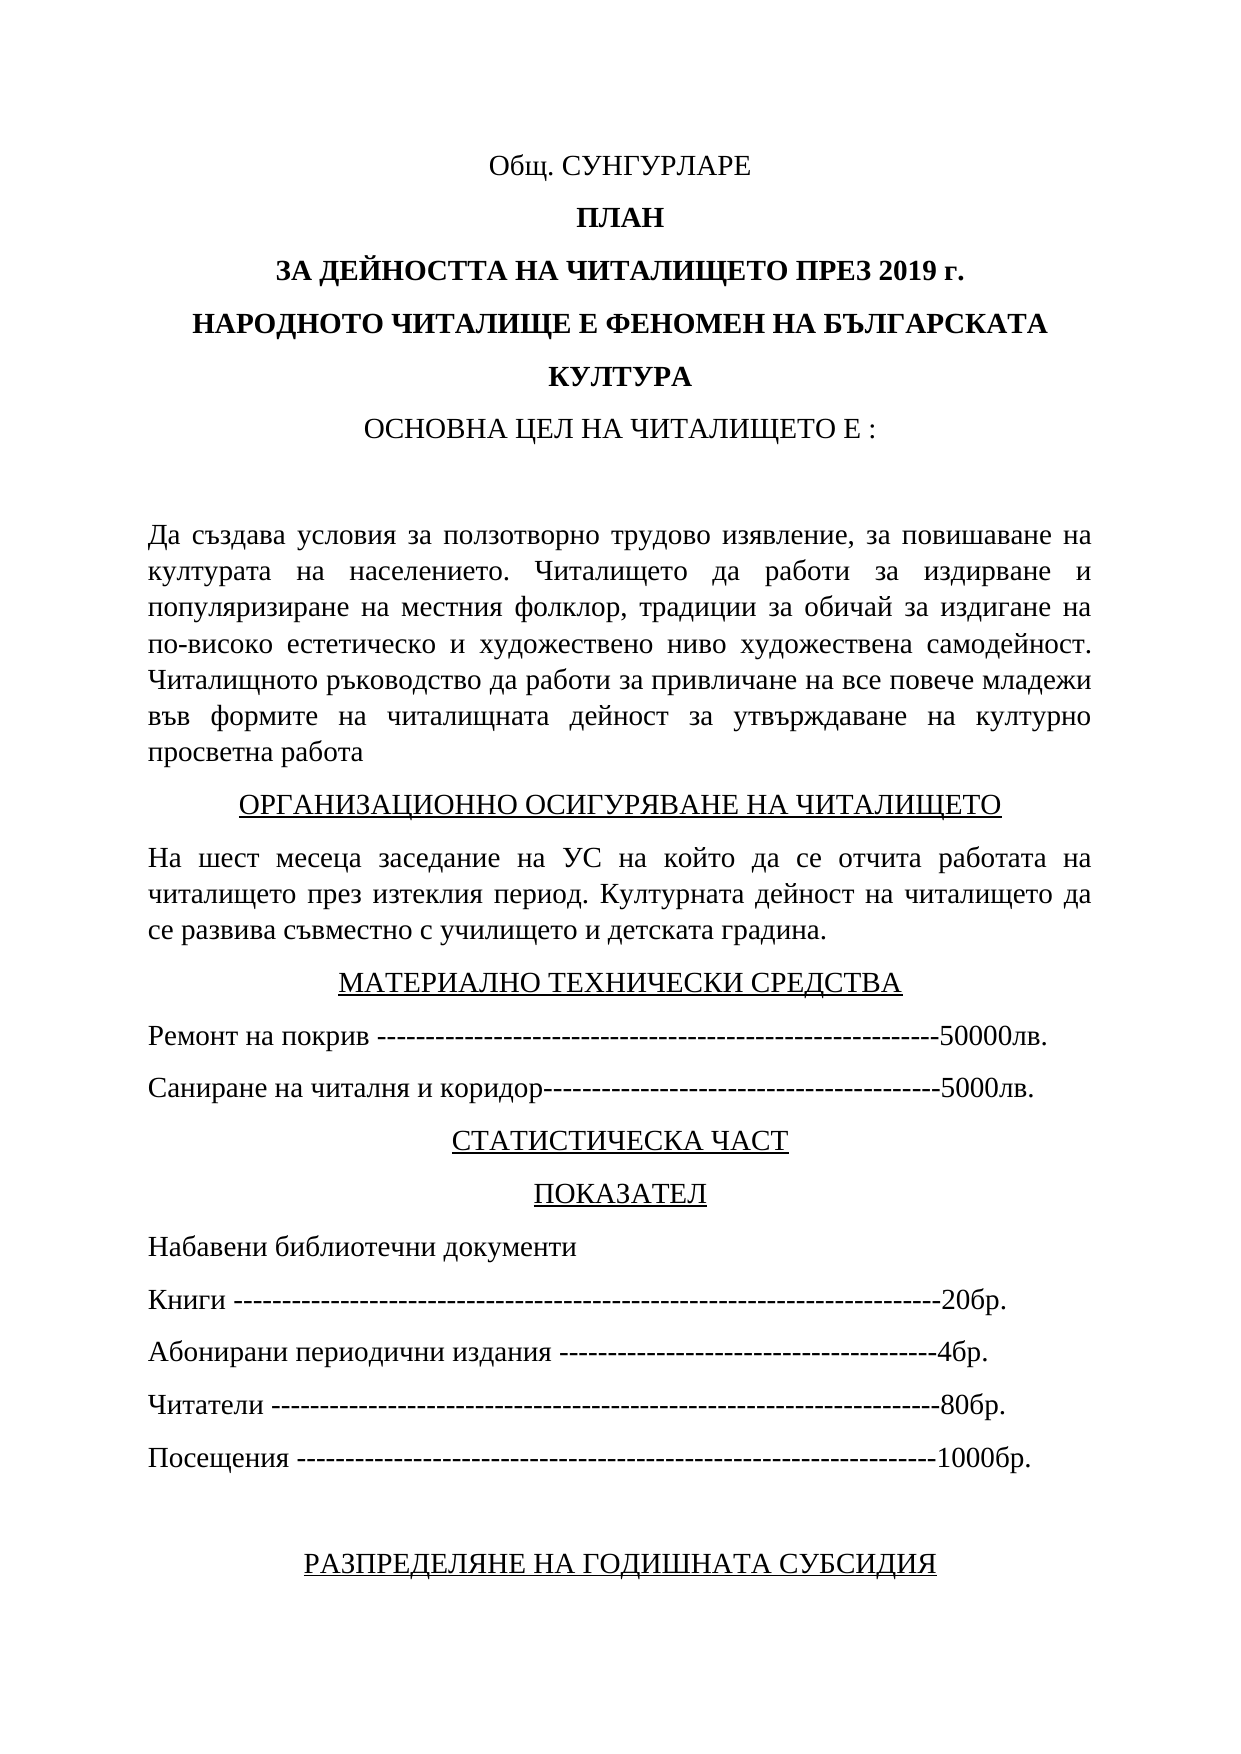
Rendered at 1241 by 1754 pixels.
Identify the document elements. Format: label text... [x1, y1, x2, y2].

text НАРОДНОТО ЧИТАЛИЩЕ Е ФЕНОМЕН НА БЪЛГАРСКАТА [148, 306, 1093, 339]
text Саниране на читалня и коридор-----------------------------------------5000лв. [148, 1071, 1093, 1104]
text ОРГАНИЗАЦИОННО ОСИГУРЯВАНЕ НА ЧИТАЛИЩЕТО [148, 787, 1093, 821]
text СТАТИСТИЧЕСКА ЧАСТ [148, 1123, 1093, 1157]
text ПЛАН [148, 200, 1093, 234]
text ПОКАЗАТЕЛ [148, 1176, 1093, 1210]
text КУЛТУРА [148, 359, 1093, 392]
text Абонирани периодични издания ---------------------------------------4бр. [148, 1334, 1093, 1368]
text На шест месеца заседание на УС на който да се отчита работата на читалището през изтеклия период. Културната дейност на читалището да се развива съвместно с училището и детската градина. [148, 840, 1093, 946]
text Общ. СУНГУРЛАРЕ [148, 148, 1093, 181]
text РАЗПРЕДЕЛЯНЕ НА ГОДИШНАТА СУБСИДИЯ [148, 1546, 1093, 1579]
text Набавени библиотечни документи [148, 1229, 1093, 1262]
text ЗА ДЕЙНОСТТА НА ЧИТАЛИЩЕТО ПРЕЗ 2019 г. [148, 253, 1093, 287]
text Книги -------------------------------------------------------------------------20бр. [148, 1282, 1093, 1315]
text Посещения ------------------------------------------------------------------1000бр. [148, 1440, 1093, 1474]
text Читатели ---------------------------------------------------------------------80бр. [148, 1387, 1093, 1421]
text Ремонт на покрив ----------------------------------------------------------50000лв. [148, 1018, 1093, 1051]
text ОСНОВНА ЦЕЛ НА ЧИТАЛИЩЕТО Е : [148, 412, 1093, 445]
text Да създава условия за ползотворно трудово изявление, за повишаване на културата на населението. Читалището да работи за издирване и популяризиране на местния фолклор, традиции за обичай за издигане на по-високо естетическо и художествено ниво художествена самодейност. Читалищното ръководство да работи за привличане на все повече младежи във формите на читалищната дейност за утвърждаване на културно просветна работа [148, 517, 1093, 768]
text МАТЕРИАЛНО ТЕХНИЧЕСКИ СРЕДСТВА [148, 965, 1093, 998]
